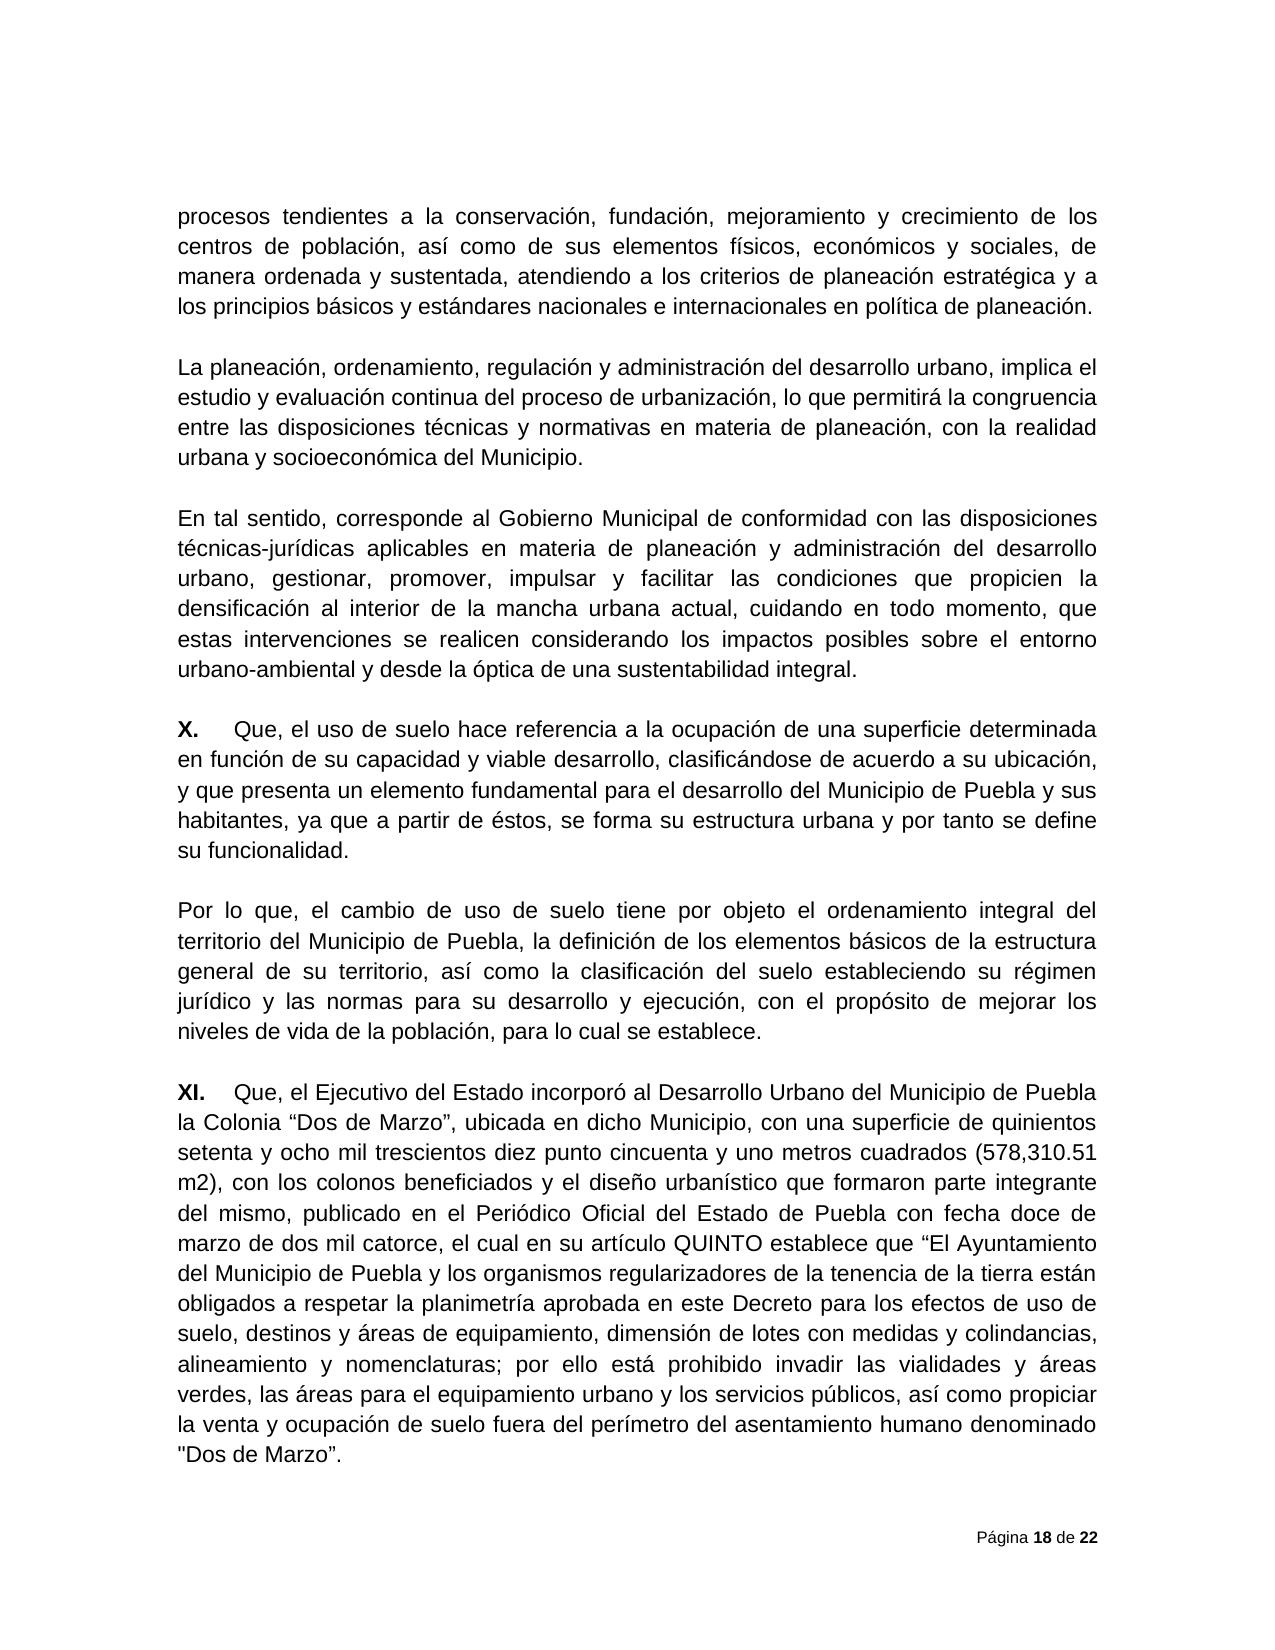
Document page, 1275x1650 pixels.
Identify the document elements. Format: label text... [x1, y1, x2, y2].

list Que, el Ejecutivo del Estado incorporó al Desarrollo Urbano del Municipio de Puebla la Colonia “Dos de Marzo”, ubicada en dicho Municipio, con una superficie de quinientos setenta y ocho mil trescientos diez punto cincuenta y uno metros cuadrados (578,310.51 m2), con los colonos beneficiados y el diseño urbanístico que formaron parte integrante del mismo, publicado en el Periódico Oficial del Estado de Puebla con fecha doce de marzo de dos mil catorce, el cual en su artículo QUINTO establece que “El Ayuntamiento del Municipio de Puebla y los organismos regularizadores de la tenencia de la tierra están obligados a respetar la planimetría aprobada en este Decreto para los efectos de uso de suelo, destinos y áreas de equipamiento, dimensión de lotes con medidas y colindancias, alineamiento y nomenclaturas; por ello está prohibido invadir las vialidades y áreas verdes, las áreas para el equipamiento urbano y los servicios públicos, así como propiciar la venta y ocupación de suelo fuera del perímetro del asentamiento humano denominado "Dos de Marzo”. [177, 1079, 1098, 1468]
text La planeación, ordenamiento, regulación y administración del desarrollo urbano, implica el estudio y evaluación continua del proceso de urbanización, lo que permitirá la congruencia entre las disposiciones técnicas y normativas en materia de planeación, con la realidad urbana y socioeconómica del Municipio. [177, 354, 1098, 471]
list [177, 203, 1098, 320]
text En tal sentido, corresponde al Gobierno Municipal de conformidad con las disposiciones técnicas-jurídicas aplicables en materia de planeación y administración del desarrollo urbano, gestionar, promover, impulsar y facilitar las condiciones que propicien la densificación al interior de la mancha urbana actual, cuidando en todo momento, que estas intervenciones se realicen considerando los impactos posibles sobre el entorno urbano-ambiental y desde la óptica de una sustentabilidad integral. [177, 505, 1098, 682]
list Que, el uso de suelo hace referencia a la ocupación de una superficie determinada en función de su capacidad y viable desarrollo, clasificándose de acuerdo a su ubicación, y que presenta un elemento fundamental para el desarrollo del Municipio de Puebla y sus habitantes, ya que a partir de éstos, se forma su estructura urbana y por tanto se define su funcionalidad. [177, 716, 1098, 863]
text Por lo que, el cambio de uso de suelo tiene por objeto el ordenamiento integral del territorio del Municipio de Puebla, la definición de los elementos básicos de la estructura general de su territorio, así como la clasificación del suelo estableciendo su régimen jurídico y las normas para su desarrollo y ejecución, con el propósito de mejorar los niveles de vida de la población, para lo cual se establece. [177, 897, 1098, 1045]
